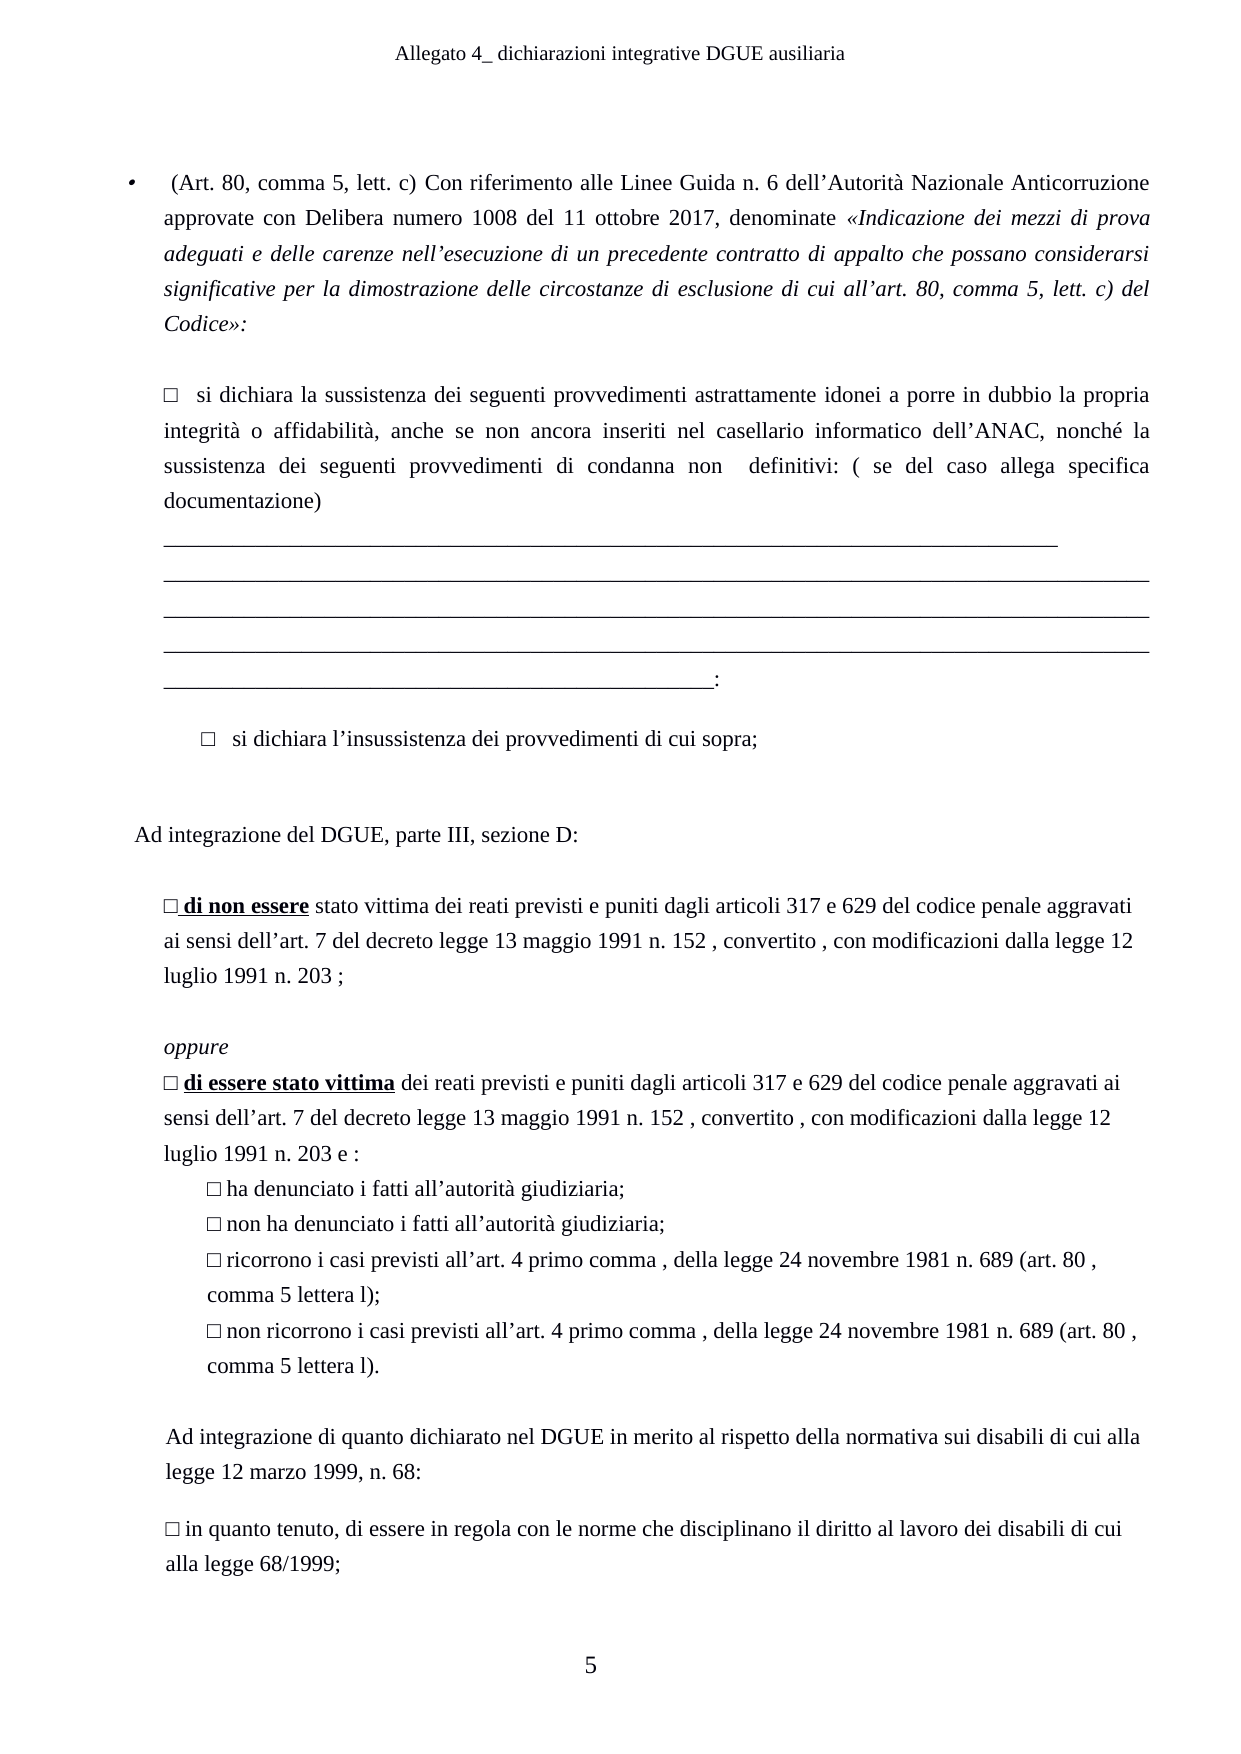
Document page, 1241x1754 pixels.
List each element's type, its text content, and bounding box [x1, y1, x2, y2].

text □ non ricorrono i casi previsti all’art. 4 primo comma , della legge 24 novembre 1981 n. 689 (art. 80 , comma 5 lettera l). [207, 1308, 1151, 1378]
list (Art. 80, comma 5, lett. c) Con riferimento alle Linee Guida n. 6 dell’Autorità Nazionale Anticorruzione approvate con Delibera numero 1008 del 11 ottobre 2017, denominate «Indicazione dei mezzi di prova adeguati e delle carenze nell’esecuzione di un precedente contratto di appalto che possano considerarsi significative per la dimostrazione delle circostanze di esclusione di cui all’art. 80, comma 5, lett. c) del Codice»: [126, 160, 1151, 337]
text Ad integrazione del DGUE, parte III, sezione D: [134, 812, 1151, 847]
text oppure [119, 1024, 1151, 1060]
text □ si dichiara la sussistenza dei seguenti provvedimenti astrattamente idonei a porre in dubbio la propria integrità o affidabilità, anche se non ancora inseriti nel casellario informatico dell’ANAC, nonché la sussistenza dei seguenti provvedimenti di condanna non definitivi: ( se del caso allega specifica documentazione) [164, 372, 1151, 514]
text □ ricorrono i casi previsti all’art. 4 primo comma , della legge 24 novembre 1981 n. 689 (art. 80 , comma 5 lettera l); [207, 1237, 1151, 1308]
list □ in quanto tenuto, di essere in regola con le norme che disciplinano il diritto al lavoro dei disabili di cui alla legge 68/1999; [165, 1506, 1151, 1576]
list Ad integrazione di quanto dichiarato nel DGUE in merito al rispetto della normativa sui disabili di cui alla legge 12 marzo 1999, n. 68: [165, 1414, 1151, 1485]
text □ si dichiara l’insussistenza dei provvedimenti di cui sopra; [201, 716, 1151, 751]
text □ ha denunciato i fatti all’autorità giudiziaria; [165, 1166, 1151, 1201]
text □ non ha denunciato i fatti all’autorità giudiziaria; [207, 1201, 1151, 1237]
text □ di essere stato vittima dei reati previsti e puniti dagli articoli 317 e 629 del codice penale aggravati ai sensi dell’art. 7 del decreto legge 13 maggio 1991 n. 152 , convertito , con modificazioni dalla legge 12 luglio 1991 n. 203 e : [164, 1060, 1151, 1166]
text □ di non essere stato vittima dei reati previsti e puniti dagli articoli 317 e 629 del codice penale aggravati ai sensi dell’art. 7 del decreto legge 13 maggio 1991 n. 152 , convertito , con modificazioni dalla legge 12 luglio 1991 n. 203 ; [164, 883, 1151, 989]
text ______________________________________________________________________________ __________________________________________________________________________________________________________________________________________________________________________________________________________________________________________________________________________________________________________________: [164, 514, 1151, 691]
